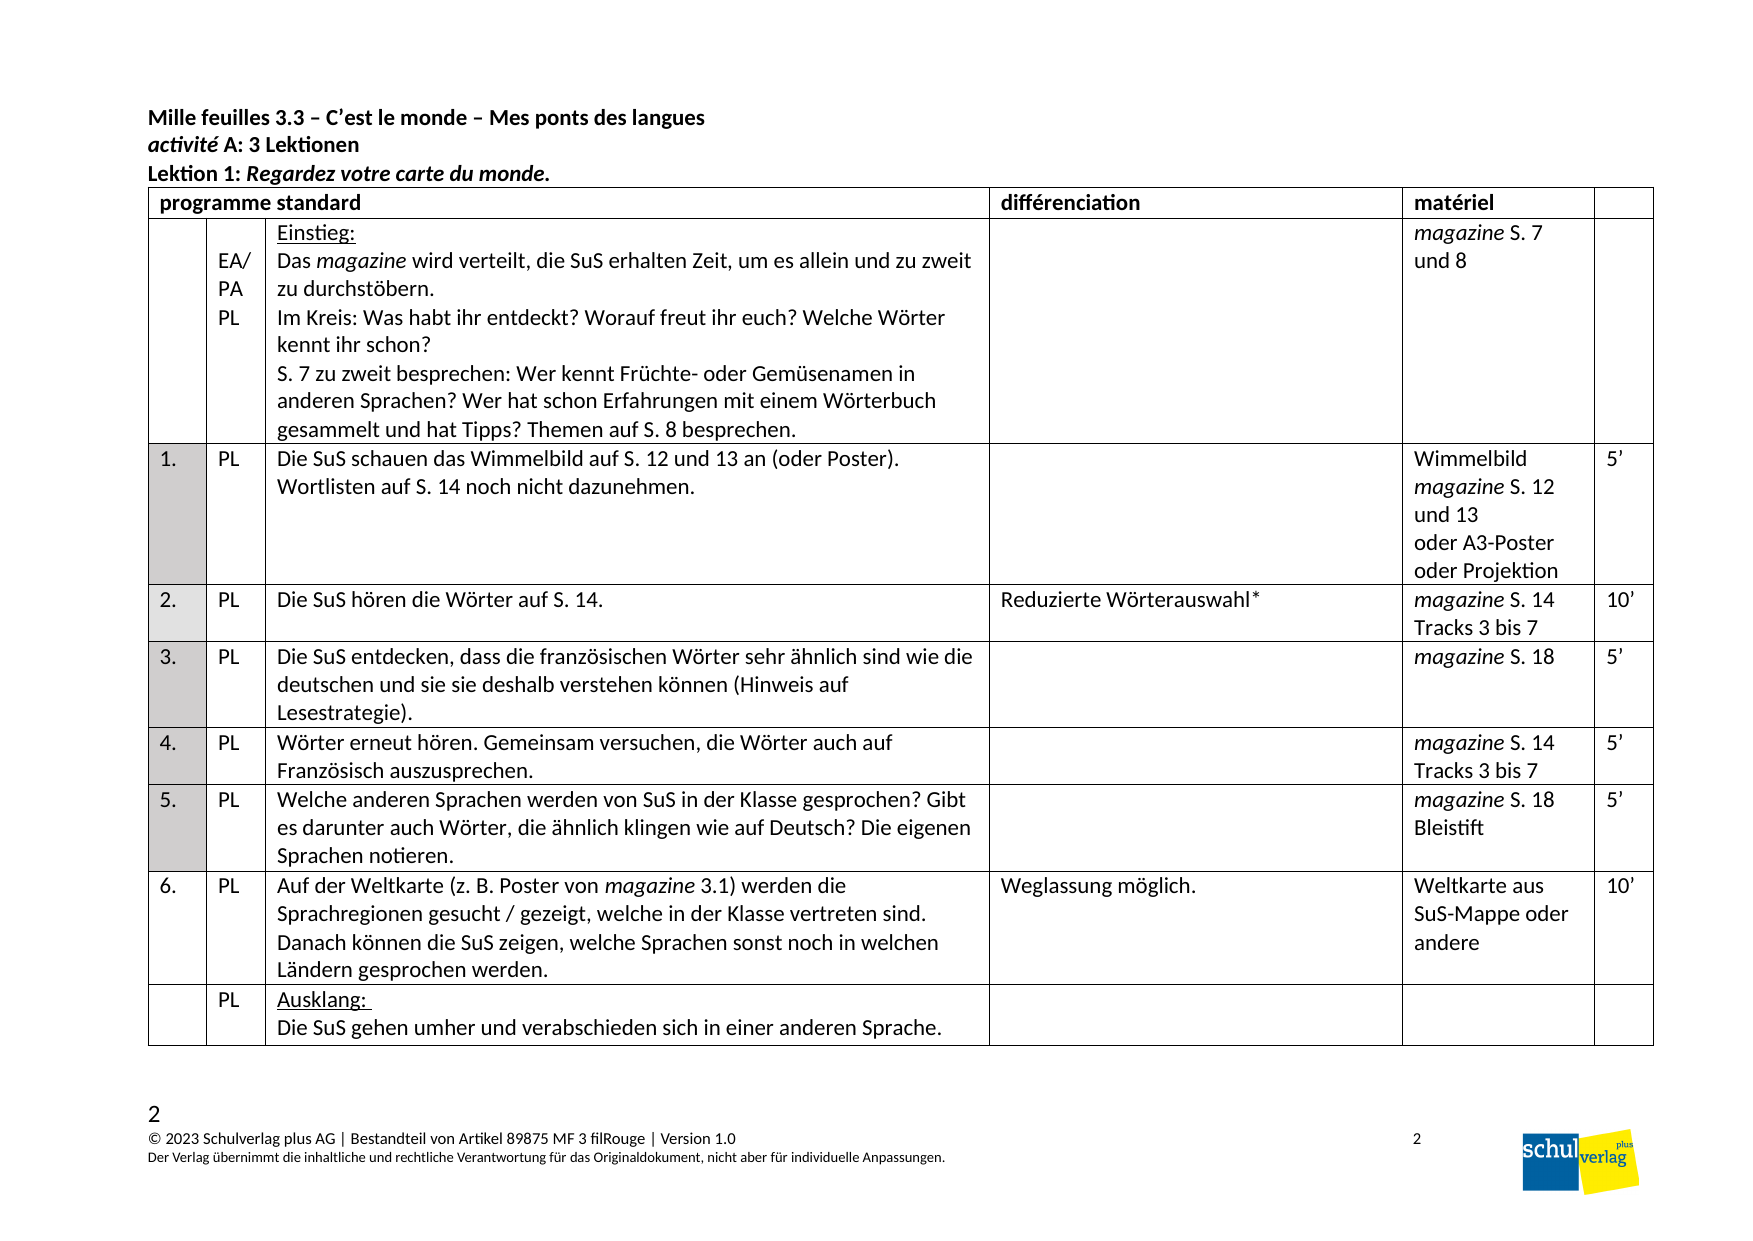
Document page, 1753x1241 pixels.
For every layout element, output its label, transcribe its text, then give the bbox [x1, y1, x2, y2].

table_cell PL [207, 985, 265, 1045]
table_cell PL [207, 585, 265, 641]
table_cell [1403, 985, 1594, 1045]
table_cell [149, 219, 206, 443]
table_header programme standard [149, 188, 989, 217]
table_cell [990, 219, 1402, 443]
table_cell Reduzierte Wörterauswahl* [990, 585, 1402, 641]
table_cell magazine S. 18 [1403, 642, 1594, 727]
table_cell [990, 785, 1402, 871]
table_cell 5. [149, 785, 206, 871]
table_cell Weglassung möglich. [990, 872, 1402, 984]
table_cell 10’ [1595, 585, 1653, 641]
table_cell Die SuS entdecken, dass die französischen Wörter sehr ähnlich sind wie die deutschen und sie sie deshalb verstehen können (Hinweis auf Lesestrategie). [266, 642, 989, 727]
text Mille feuilles 3.3 – C’est le monde – Mes ponts des langues [148, 103, 1634, 131]
table_header différenciation [990, 188, 1402, 217]
table_cell Einstieg: Das magazine wird verteilt, die SuS erhalten Zeit, um es allein und zu zweit zu durchstöbern. Im Kreis: Was habt ihr entdeckt? Worauf freut ihr euch? Welche Wörter kennt ihr schon? S. 7 zu zweit besprechen: Wer kennt Früchte- oder Gemüsenamen in anderen Sprachen? Wer hat schon Erfahrungen mit einem Wörterbuch gesammelt und hat Tipps? Themen auf S. 8 besprechen. [266, 219, 989, 443]
table_cell Welche anderen Sprachen werden von SuS in der Klasse gesprochen? Gibt es darunter auch Wörter, die ähnlich klingen wie auf Deutsch? Die eigenen Sprachen notieren. [266, 785, 989, 871]
table_cell Ausklang: Die SuS gehen umher und verabschieden sich in einer anderen Sprache. [266, 985, 989, 1045]
table_cell PL [207, 444, 265, 584]
table_cell magazine S. 7 und 8 [1403, 219, 1594, 443]
text Lektion 1: Regardez votre carte du monde. [148, 159, 1634, 187]
table_cell [990, 642, 1402, 727]
table_cell PL [207, 872, 265, 984]
table_cell PL [207, 785, 265, 871]
picture [1522, 1129, 1639, 1195]
table_cell EA/ PA PL [207, 219, 265, 443]
table_cell Die SuS hören die Wörter auf S. 14. [266, 585, 989, 641]
table_cell magazine S. 14 Tracks 3 bis 7 [1403, 585, 1594, 641]
table_cell [1595, 985, 1653, 1045]
table_cell 1. [149, 444, 206, 584]
table_cell magazine S. 18 Bleistift [1403, 785, 1594, 871]
table_cell [990, 985, 1402, 1045]
table_cell PL [207, 642, 265, 727]
table_cell 10’ [1595, 872, 1653, 984]
table_cell 5’ [1595, 728, 1653, 784]
table_cell 5’ [1595, 642, 1653, 727]
table_cell Auf der Weltkarte (z. B. Poster von magazine 3.1) werden die Sprachregionen gesucht / gezeigt, welche in der Klasse vertreten sind. Danach können die SuS zeigen, welche Sprachen sonst noch in welchen Ländern gesprochen werden. [266, 872, 989, 984]
table_cell [149, 985, 206, 1045]
table_cell 4. [149, 728, 206, 784]
table_cell [990, 728, 1402, 784]
table_cell 2. [149, 585, 206, 641]
table_header matériel [1403, 188, 1594, 217]
table_header [1595, 188, 1653, 217]
table_cell 5’ [1595, 444, 1653, 584]
table_cell [990, 444, 1402, 584]
table_cell Wörter erneut hören. Gemeinsam versuchen, die Wörter auch auf Französisch auszusprechen. [266, 728, 989, 784]
table_cell 6. [149, 872, 206, 984]
table_cell Weltkarte aus SuS-Mappe oder andere [1403, 872, 1594, 984]
table_cell Wimmelbild magazine S. 12 und 13 oder A3-Poster oder Projektion [1403, 444, 1594, 584]
table_cell magazine S. 14 Tracks 3 bis 7 [1403, 728, 1594, 784]
table_cell 3. [149, 642, 206, 727]
text activité A: 3 Lektionen [148, 131, 1634, 159]
table_cell Die SuS schauen das Wimmelbild auf S. 12 und 13 an (oder Poster). Wortlisten auf S. 14 noch nicht dazunehmen. [266, 444, 989, 584]
table_cell PL [207, 728, 265, 784]
table_cell 5’ [1595, 785, 1653, 871]
table_cell [1595, 219, 1653, 443]
